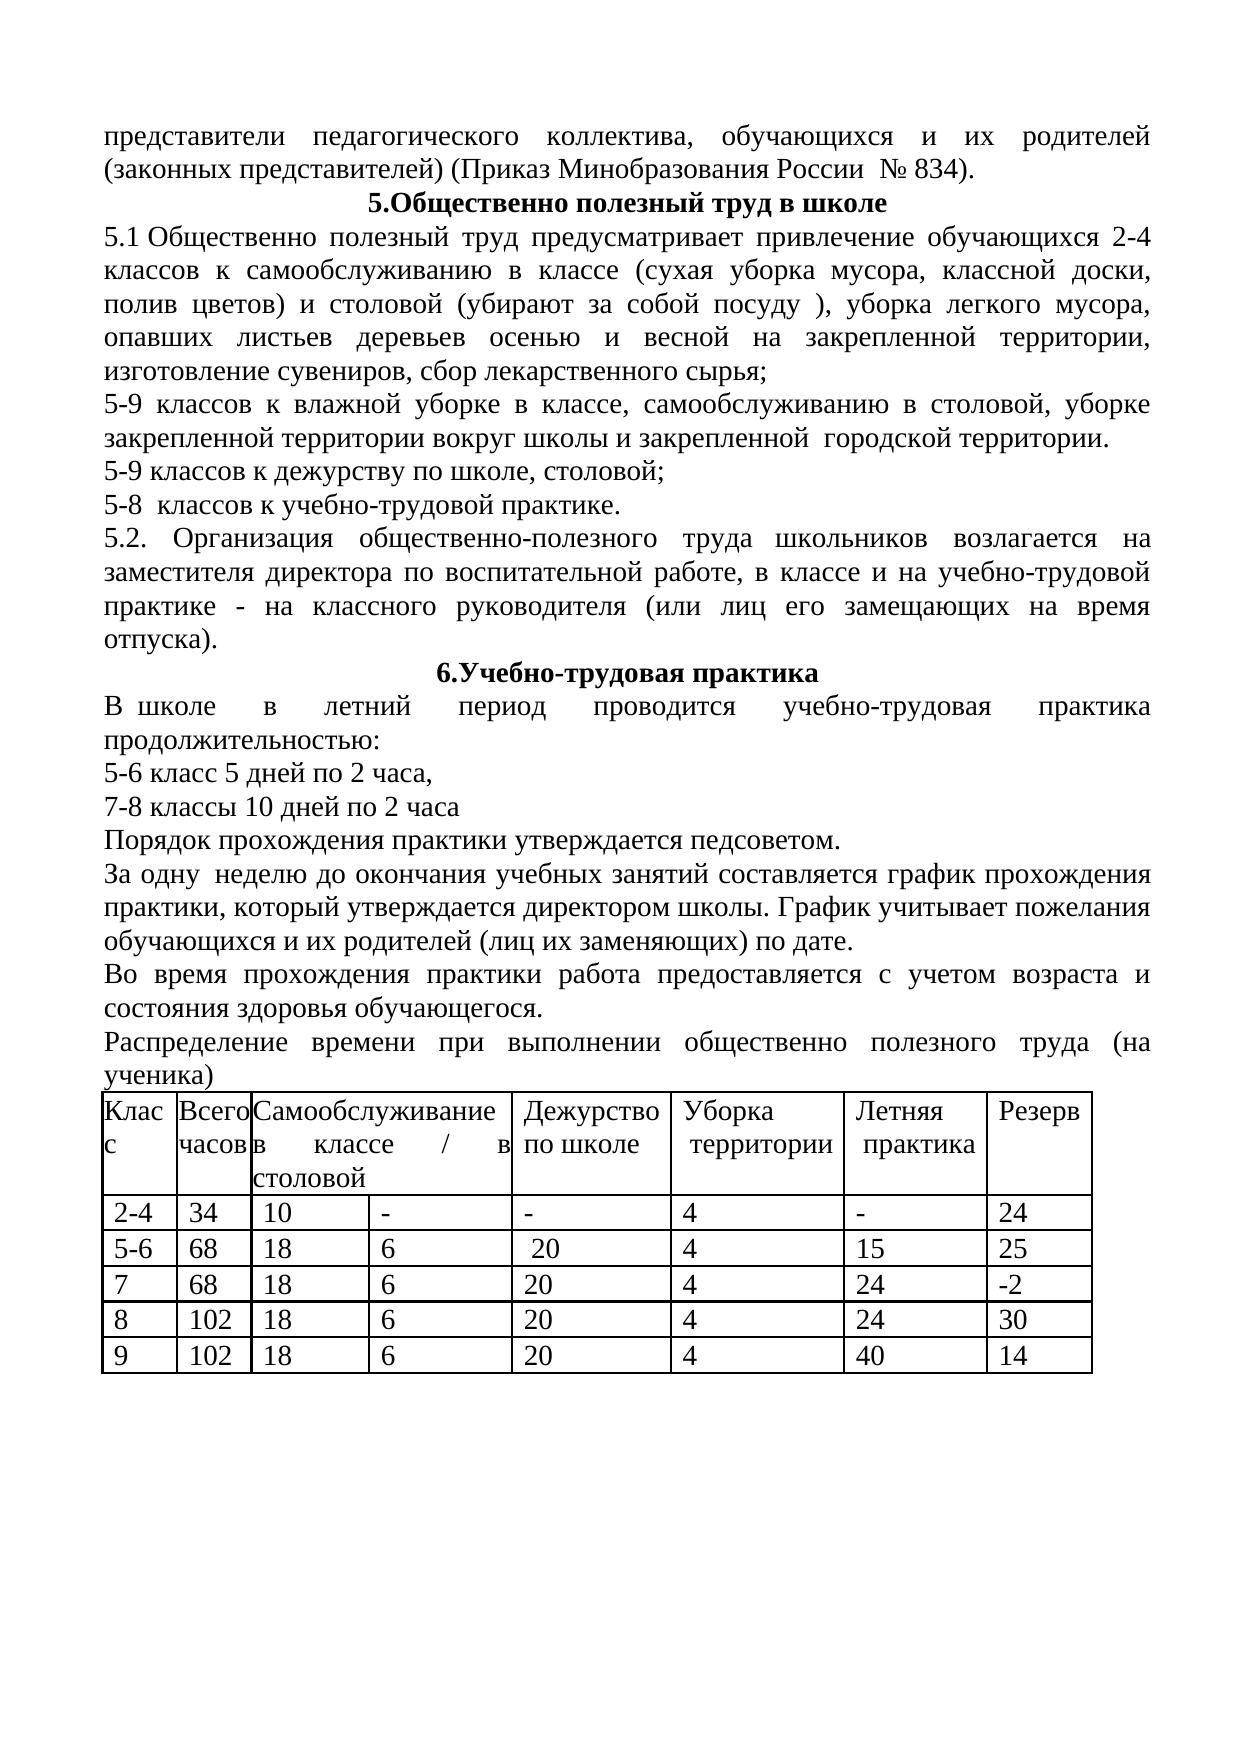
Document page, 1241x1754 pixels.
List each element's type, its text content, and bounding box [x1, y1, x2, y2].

table_cell 4 [672, 1231, 843, 1265]
table_cell 7 [104, 1267, 176, 1300]
table_header Класс [104, 1093, 176, 1193]
text 5-9 классов к дежурству по школе, столовой; [103, 453, 1152, 487]
table_cell 18 [253, 1303, 368, 1336]
table_cell 20 [513, 1338, 670, 1372]
table_cell 4 [672, 1267, 843, 1300]
text 5-6 класс 5 дней по 2 часа, [103, 755, 1152, 789]
text Во время прохождения практики работа предоставляется с учетом возраста и состояния здоровья обучающегося. [103, 957, 1152, 1024]
table_header Дежурство по школе [513, 1093, 670, 1193]
table_cell 6 [370, 1303, 511, 1336]
text 6.Учебно-трудовая практика [103, 655, 1152, 688]
text 5.1 Общественно полезный труд предусматривает привлечение обучающихся 2-4 классов к самообслуживанию в классе (сухая уборка мусора, классной доски, полив цветов) и столовой (убирают за собой посуду ), уборка легкого мусора, опавших листьев деревьев осенью и весной на закрепленной территории, изготовление сувениров, сбор лекарственного сырья; [103, 219, 1152, 386]
table_cell 2-4 [104, 1196, 176, 1229]
table_cell 6 [370, 1267, 511, 1300]
table_cell 9 [104, 1338, 176, 1372]
text 7-8 классы 10 дней по 2 часа [103, 789, 1152, 822]
table_cell 8 [104, 1303, 176, 1336]
table_cell 18 [253, 1231, 368, 1265]
table_cell - [370, 1196, 511, 1229]
table_cell 4 [672, 1196, 843, 1229]
text В школе в летний период проводится учебно-трудовая практика продолжительностью: [103, 688, 1152, 755]
table_cell 15 [845, 1231, 986, 1265]
table_cell 24 [845, 1303, 986, 1336]
table_header Самообслуживание в классе / в столовой [253, 1093, 511, 1193]
table_cell 40 [845, 1338, 986, 1372]
table_cell 30 [988, 1303, 1091, 1336]
table_cell 4 [672, 1338, 843, 1372]
table_cell 10 [253, 1196, 368, 1229]
table_cell 6 [370, 1231, 511, 1265]
table_cell 34 [178, 1196, 250, 1229]
table_cell 20 [513, 1303, 670, 1336]
text 5.Общественно полезный труд в школе [103, 185, 1152, 219]
table_cell -2 [988, 1267, 1091, 1300]
table_cell 14 [988, 1338, 1091, 1372]
text 5.2. Организация общественно-полезного труда школьников возлагается на заместителя директора по воспитательной работе, в классе и на учебно-трудовой практике - на классного руководителя (или лиц его замещающих на время отпуска). [103, 521, 1152, 655]
text Порядок прохождения практики утверждается педсоветом. [103, 822, 1152, 856]
text За одну неделю до окончания учебных занятий составляется график прохождения практики, который утверждается директором школы. График учитывает пожелания обучающихся и их родителей (лиц их заменяющих) по дате. [103, 856, 1152, 957]
table_cell 25 [988, 1231, 1091, 1265]
text 5-8 классов к учебно-трудовой практике. [103, 487, 1152, 521]
table_cell 20 [513, 1267, 670, 1300]
table_cell 102 [178, 1338, 250, 1372]
table_cell 102 [178, 1303, 250, 1336]
table_header Летняя практика [845, 1093, 986, 1193]
table_cell 18 [253, 1338, 368, 1372]
table_header Уборка территории [672, 1093, 843, 1193]
table_cell 24 [845, 1267, 986, 1300]
table_cell 68 [178, 1231, 250, 1265]
table_cell - [513, 1196, 670, 1229]
table_cell 68 [178, 1267, 250, 1300]
text Распределение времени при выполнении общественно полезного труда (на ученика) [103, 1024, 1152, 1091]
table_cell 20 [513, 1231, 670, 1265]
table_cell 5-6 [104, 1231, 176, 1265]
table_cell 24 [988, 1196, 1091, 1229]
table_cell - [845, 1196, 986, 1229]
text 5-9 классов к влажной уборке в классе, самообслуживанию в столовой, уборке закрепленной территории вокруг школы и закрепленной городской территории. [103, 386, 1152, 453]
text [103, 118, 1152, 185]
table_cell 6 [370, 1338, 511, 1372]
table_cell 4 [672, 1303, 843, 1336]
table_cell 18 [253, 1267, 368, 1300]
table_header Всего часов [178, 1093, 250, 1193]
table_header Резерв [988, 1093, 1091, 1193]
